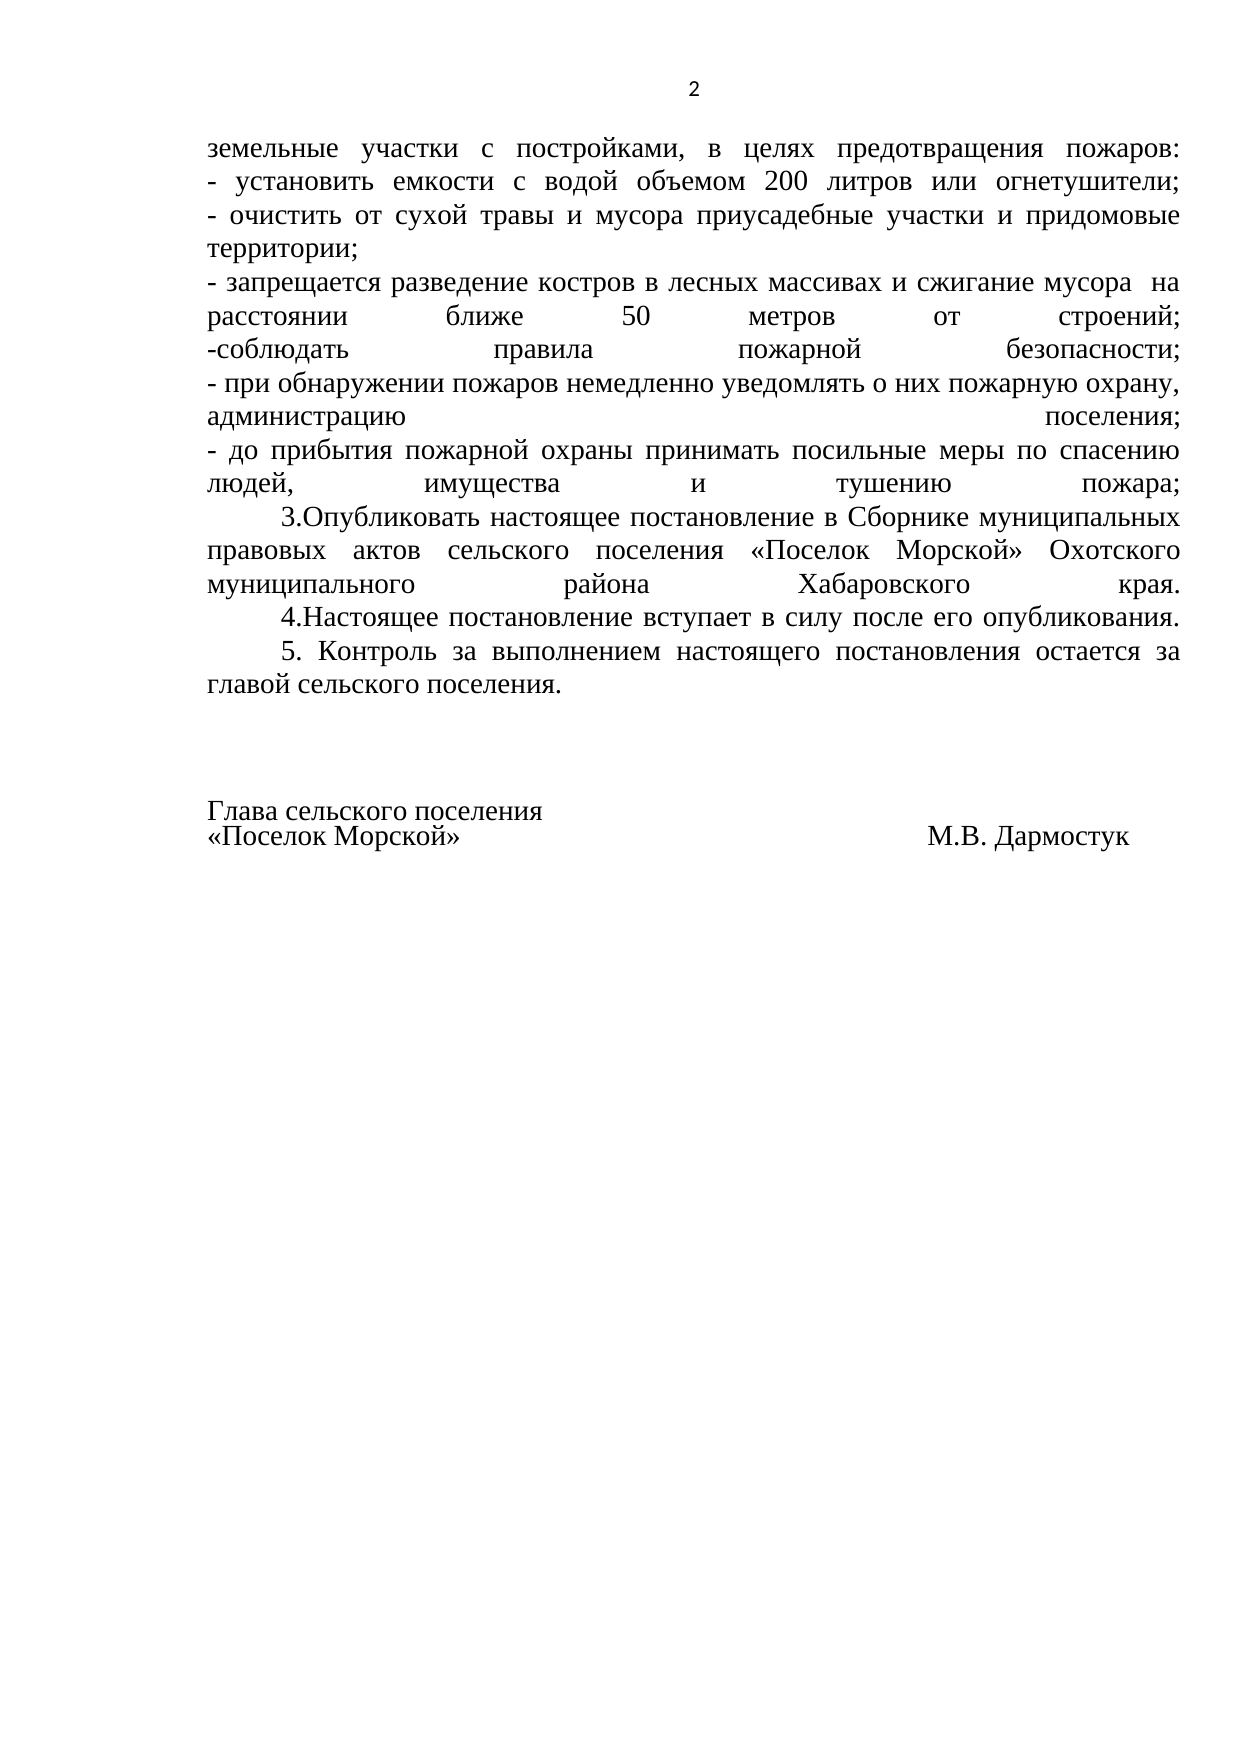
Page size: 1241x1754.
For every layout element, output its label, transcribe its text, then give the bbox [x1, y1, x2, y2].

text «Поселок Морской» М.В. Дармостук [1011, 826, 1181, 851]
text «Поселок Морской» М.В. Дармостук [207, 826, 1001, 851]
text Глава сельского поселения [207, 801, 1181, 826]
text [207, 130, 1181, 700]
